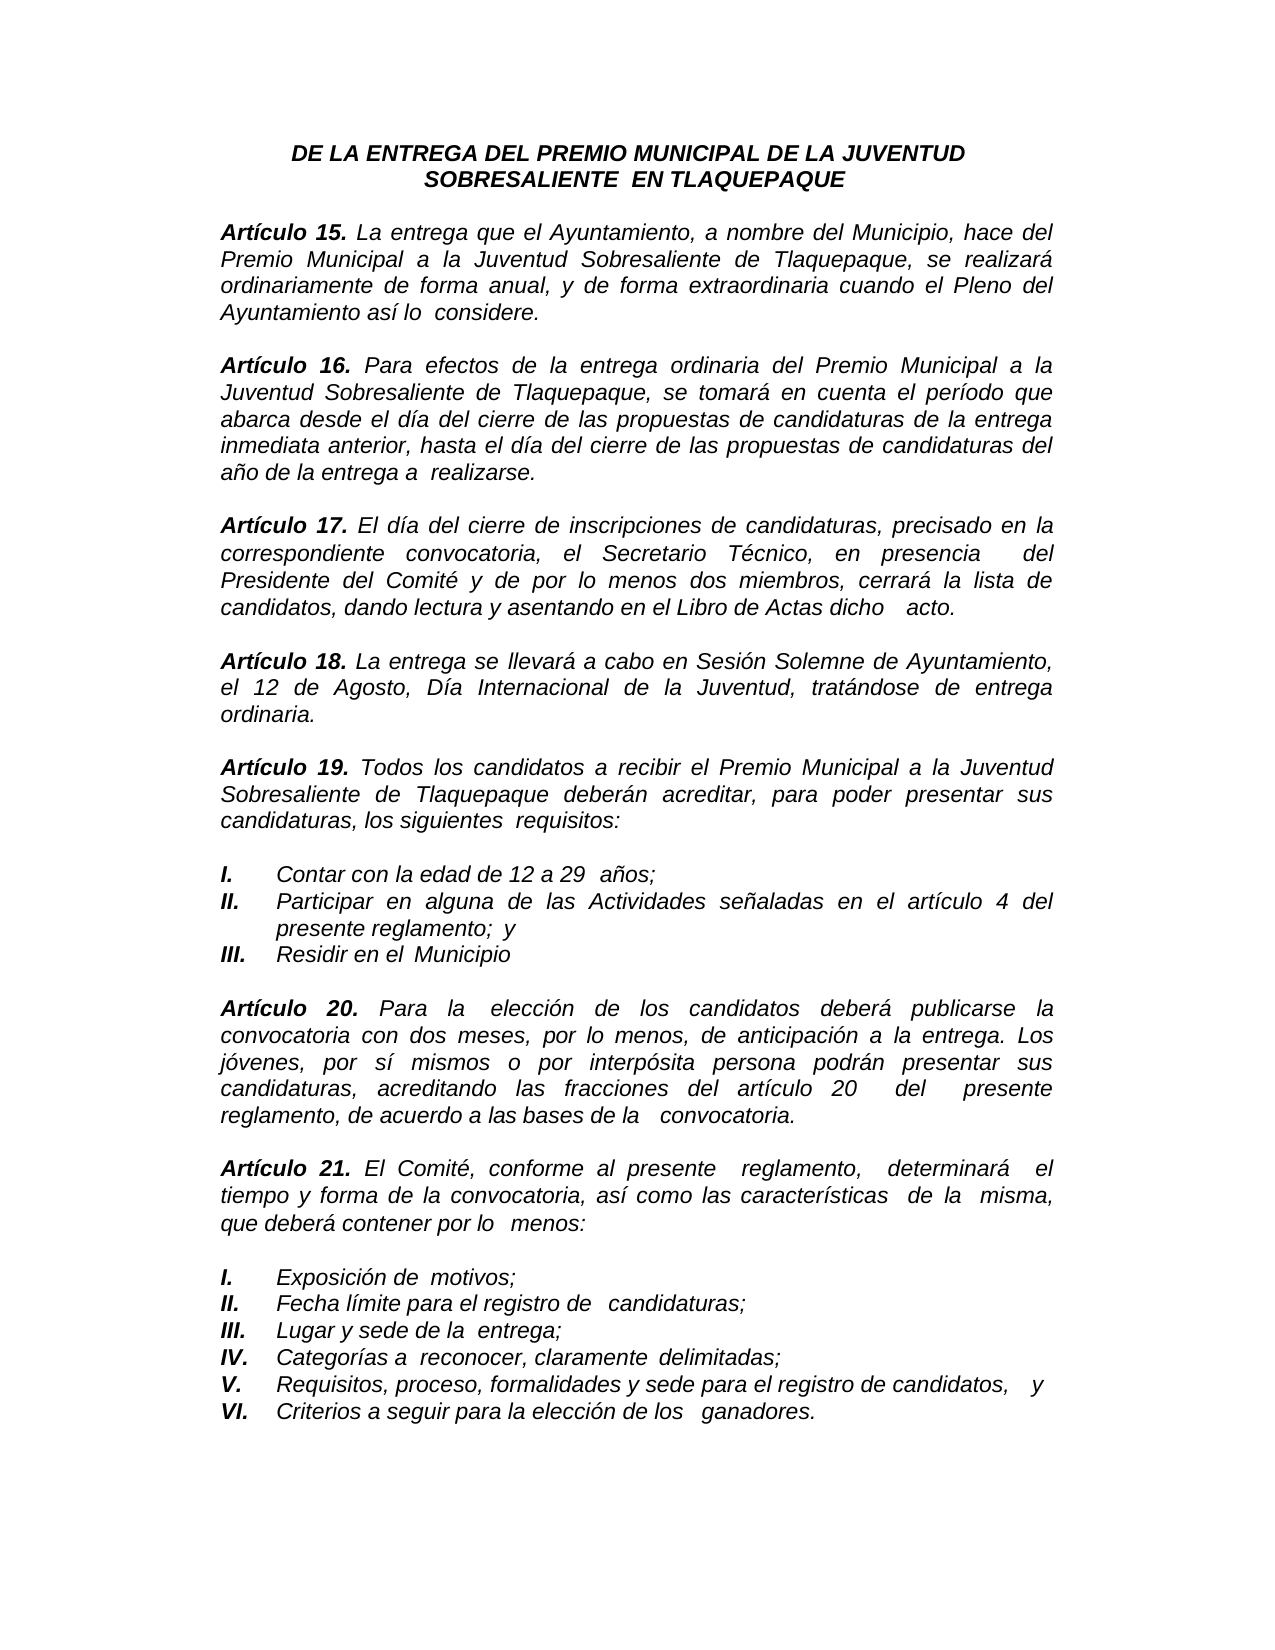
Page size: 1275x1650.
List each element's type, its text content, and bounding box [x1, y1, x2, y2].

text DE LA ENTREGA DEL PREMIO MUNICIPAL DE LA JUVENTUD SOBRESALIENTE EN TLAQUEPAQUE [291, 139, 1077, 192]
list Categorías a reconocer, claramente delimitadas; [220, 1344, 1096, 1370]
text Artículo 17. El día del cierre de inscripciones de candidaturas, precisado en la correspondiente convocatoria, el Secretario Técnico, en presencia del Presidente del Comité y de por lo menos dos miembros, cerrará la lista de candidatos, dando lectura y asentando en el Libro de Actas dicho acto. [220, 512, 1054, 620]
list Contar con la edad de 12 a 29 años; [220, 861, 1096, 887]
list Lugar y sede de la entrega; [220, 1317, 1096, 1344]
text Artículo 19. Todos los candidatos a recibir el Premio Municipal a la Juventud Sobresaliente de Tlaquepaque deberán acreditar, para poder presentar sus candidaturas, los siguientes requisitos: [220, 754, 1054, 834]
list Fecha límite para el registro de candidaturas; [220, 1290, 1096, 1316]
list Residir en el Municipio [220, 941, 1096, 968]
text Artículo 20. Para la elección de los candidatos deberá publicarse la convocatoria con dos meses, por lo menos, de anticipación a la entrega. Los jóvenes, por sí mismos o por interpósita persona podrán presentar sus candidaturas, acreditando las fracciones del artículo 20 del presente reglamento, de acuerdo a las bases de la convocatoria. [220, 995, 1054, 1128]
list Exposición de motivos; [220, 1263, 1096, 1290]
text Artículo 21. El Comité, conforme al presente reglamento, determinará el tiempo y forma de la convocatoria, así como las características de la misma, que deberá contener por lo menos: [220, 1155, 1054, 1236]
list Participar en alguna de las Actividades señaladas en el artículo 4 del presente reglamento; y [220, 888, 1054, 941]
text Artículo 16. Para efectos de la entrega ordinaria del Premio Municipal a la Juventud Sobresaliente de Tlaquepaque, se tomará en cuenta el período que abarca desde el día del cierre de las propuestas de candidaturas de la entrega inmediata anterior, hasta el día del cierre de las propuestas de candidaturas del año de la entrega a realizarse. [220, 352, 1054, 485]
list Criterios a seguir para la elección de los ganadores. [220, 1398, 1096, 1424]
text Artículo 15. La entrega que el Ayuntamiento, a nombre del Municipio, hace del Premio Municipal a la Juventud Sobresaliente de Tlaquepaque, se realizará ordinariamente de forma anual, y de forma extraordinaria cuando el Pleno del Ayuntamiento así lo considere. [220, 219, 1054, 325]
text Artículo 18. La entrega se llevará a cabo en Sesión Solemne de Ayuntamiento, el 12 de Agosto, Día Internacional de la Juventud, tratándose de entrega ordinaria. [220, 648, 1053, 727]
list Requisitos, proceso, formalidades y sede para el registro de candidatos, y [220, 1371, 1096, 1398]
